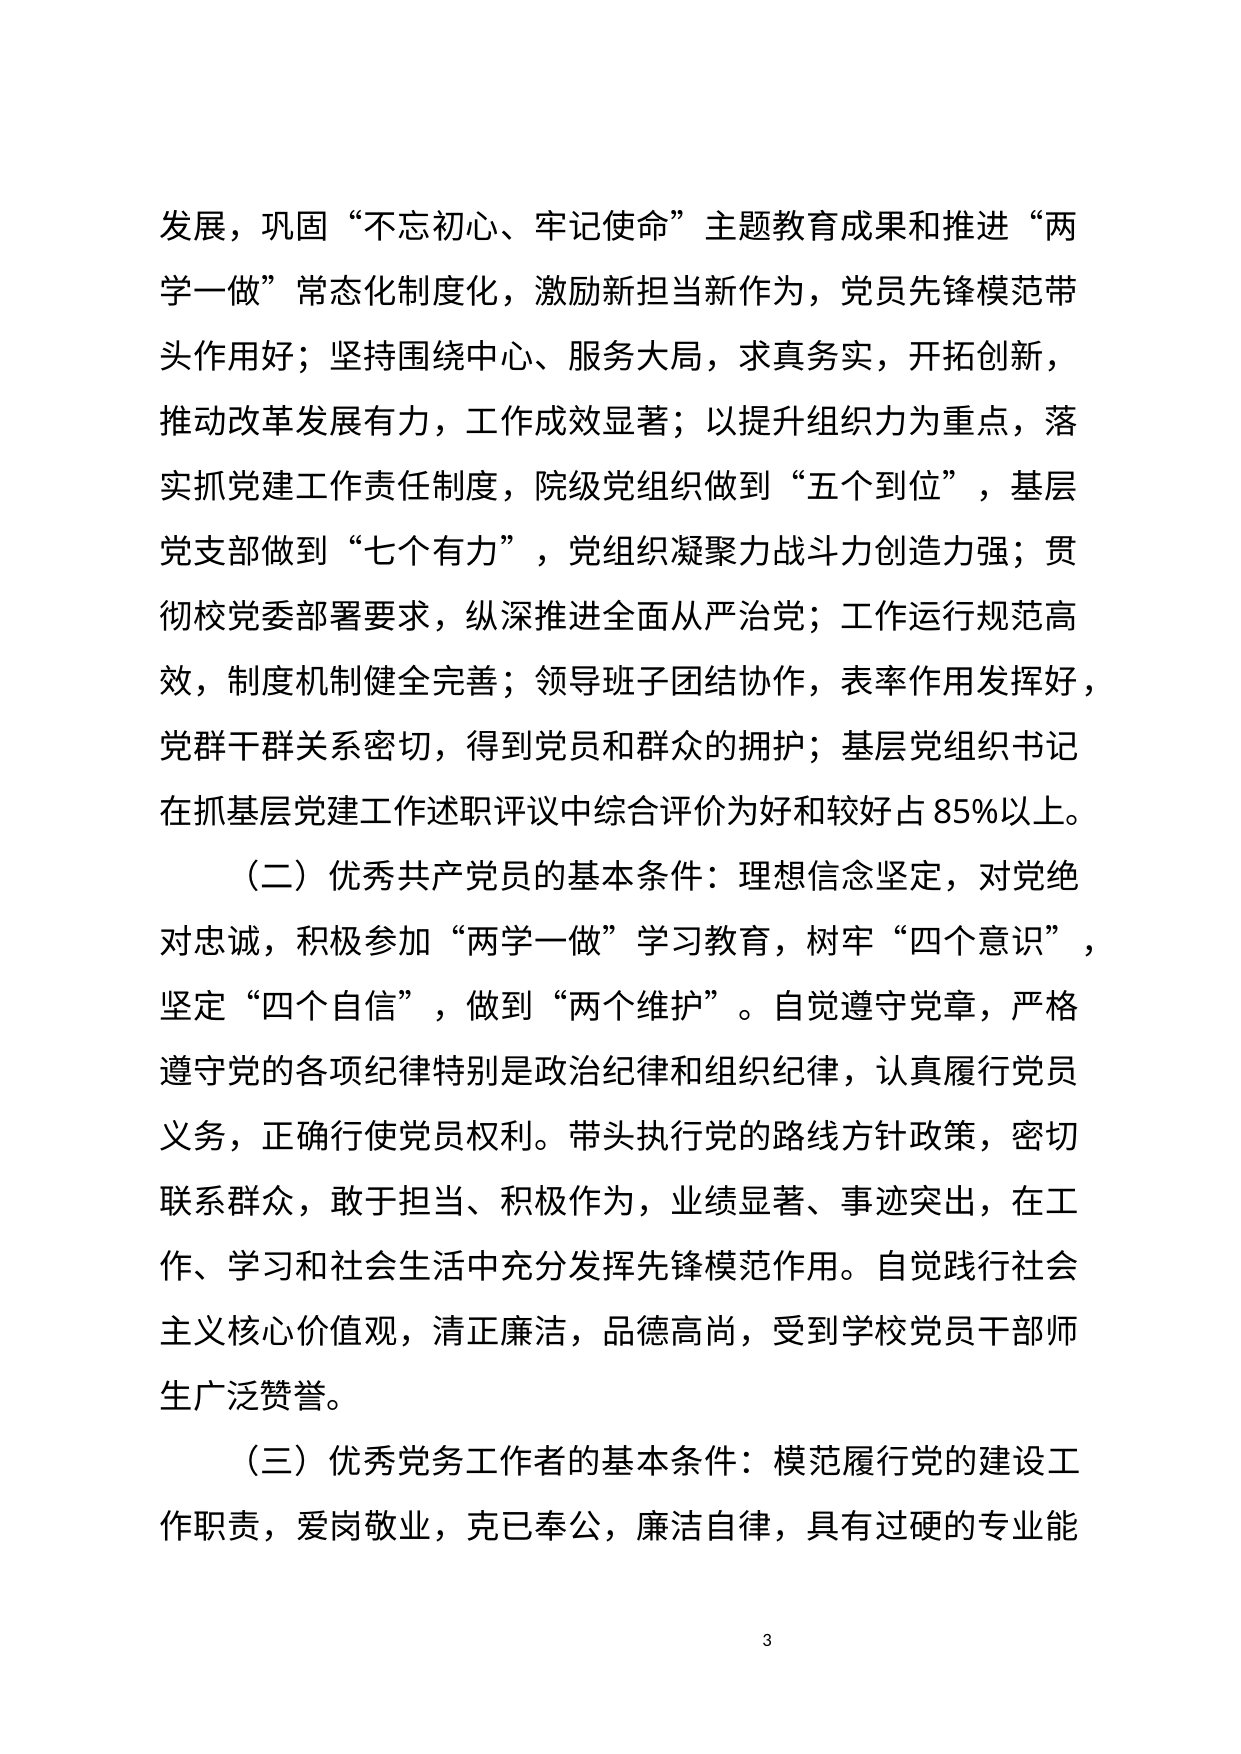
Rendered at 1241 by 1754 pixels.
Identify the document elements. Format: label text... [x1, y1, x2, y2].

text （二）优秀共产党员的基本条件：理想信念坚定，对党绝对忠诚，积极参加“两学一做”学习教育，树牢“四个意识”，坚定“四个自信”，做到“两个维护”。自觉遵守党章，严格遵守党的各项纪律特别是政治纪律和组织纪律，认真履行党员义务，正确行使党员权利。带头执行党的路线方针政策，密切联系群众，敢于担当、积极作为，业绩显著、事迹突出，在工作、学习和社会生活中充分发挥先锋模范作用。自觉践行社会主义核心价值观，清正廉洁，品德高尚，受到学校党员干部师生广泛赞誉。 [159, 842, 1081, 1427]
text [159, 192, 1081, 842]
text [159, 1427, 1081, 1557]
